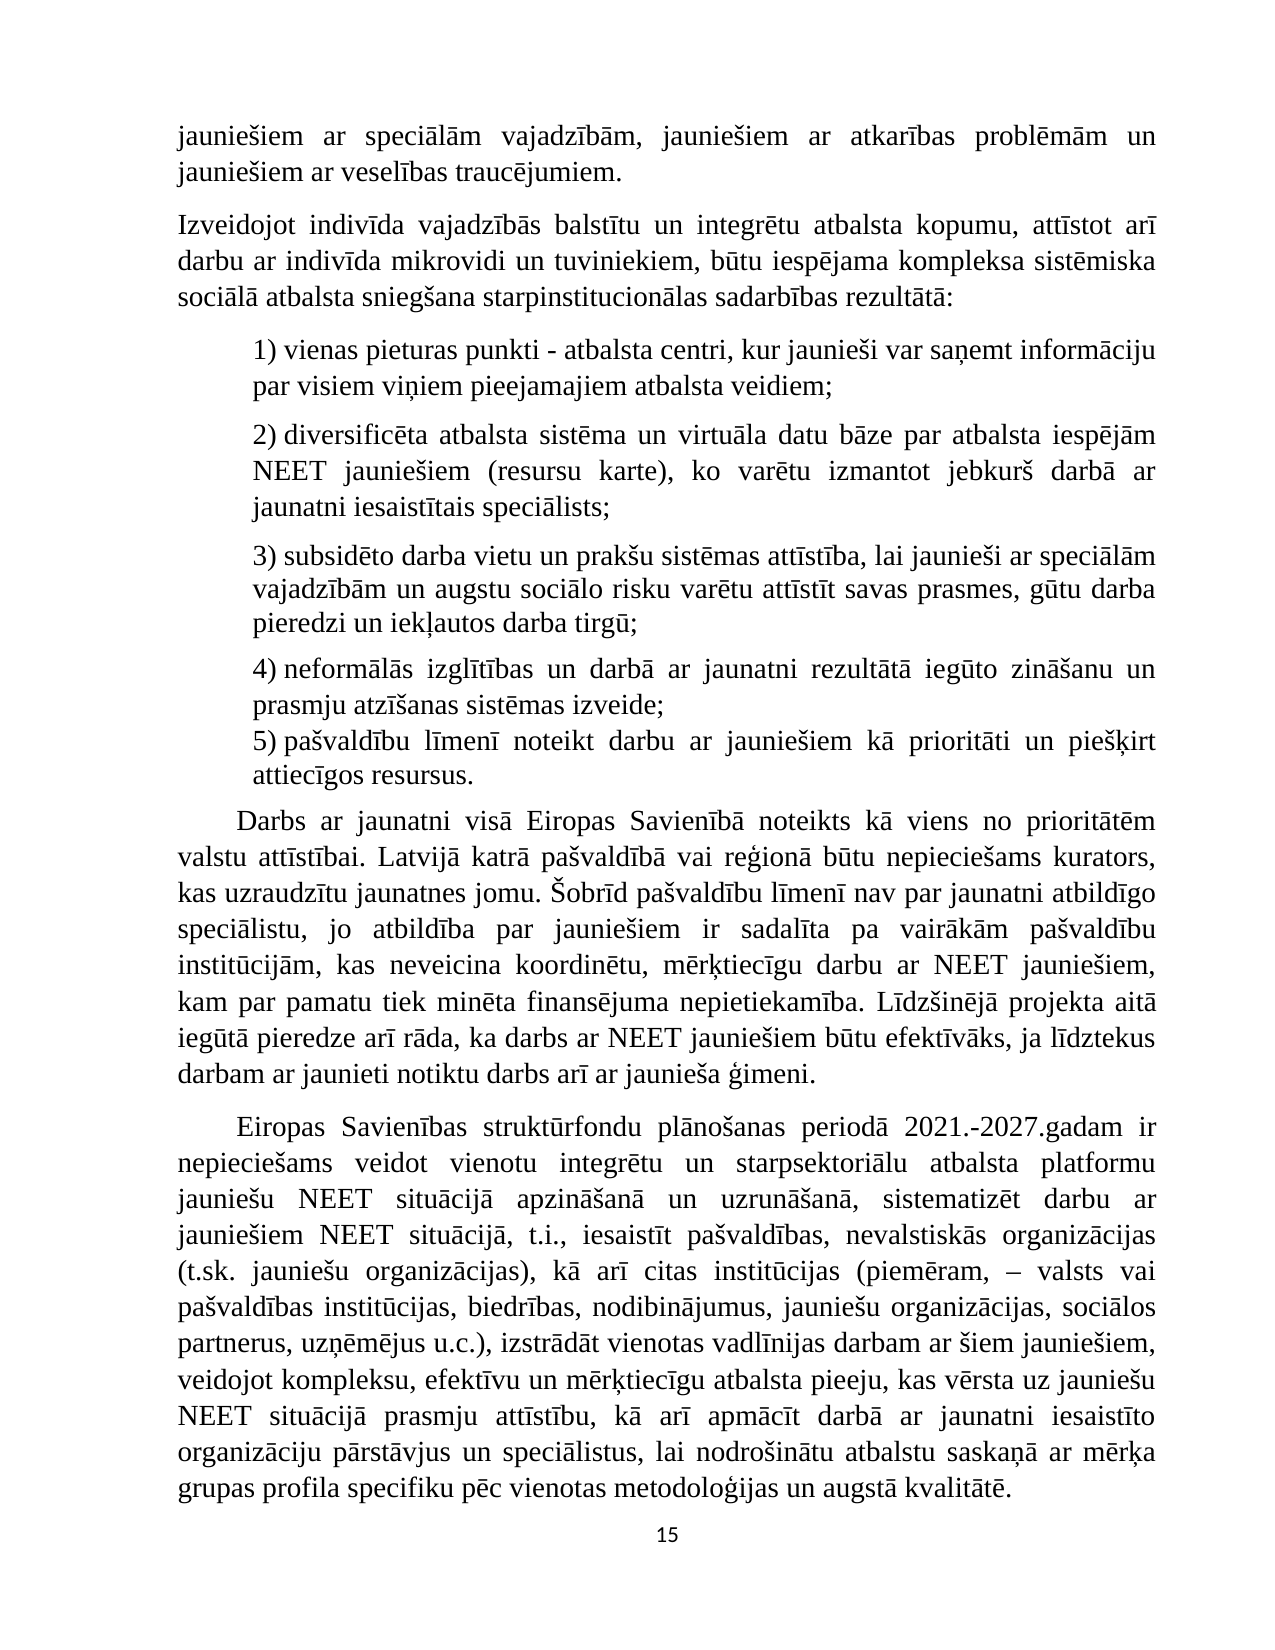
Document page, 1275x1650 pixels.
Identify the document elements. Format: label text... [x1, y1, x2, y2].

text Darbs ar jaunatni visā Eiropas Savienībā noteikts kā viens no prioritātēm valstu attīstībai. Latvijā katrā pašvaldībā vai reģionā būtu nepieciešams kurators, kas uzraudzītu jaunatnes jomu. Šobrīd pašvaldību līmenī nav par jaunatni atbildīgo speciālistu, jo atbildība par jauniešiem ir sadalīta pa vairākām pašvaldību institūcijām, kas neveicina koordinētu, mērķtiecīgu darbu ar NEET jauniešiem, kam par pamatu tiek minēta finansējuma nepietiekamība. Līdzšinējā projekta aitā iegūtā pieredze arī rāda, ka darbs ar NEET jauniešiem būtu efektīvāks, ja līdztekus darbam ar jaunieti notiktu darbs arī ar jaunieša ģimeni. [177, 803, 1157, 1089]
text 2) diversificēta atbalsta sistēma un virtuāla datu bāze par atbalsta iespējām NEET jauniešiem (resursu karte), ko varētu izmantot jebkurš darbā ar jaunatni iesaistītais speciālists; [252, 417, 1157, 523]
text 3) subsidēto darba vietu un prakšu sistēmas attīstība, lai jaunieši ar speciālām vajadzībām un augstu sociālo risku varētu attīstīt savas prasmes, gūtu darba pieredzi un iekļautos darba tirgū; [252, 538, 1157, 638]
text 1) vienas pieturas punkti - atbalsta centri, kur jaunieši var saņemt informāciju par visiem viņiem pieejamajiem atbalsta veidiem; [252, 332, 1157, 402]
text Eiropas Savienības struktūrfondu plānošanas periodā 2021.-2027.gadam ir nepieciešams veidot vienotu integrētu un starpsektoriālu atbalsta platformu jauniešu NEET situācijā apzināšanā un uzrunāšanā, sistematizēt darbu ar jauniešiem NEET situācijā, t.i., iesaistīt pašvaldības, nevalstiskās organizācijas (t.sk. jauniešu organizācijas), kā arī citas institūcijas (piemēram, – valsts vai pašvaldības institūcijas, biedrības, nodibinājumus, jauniešu organizācijas, sociālos partnerus, uzņēmējus u.c.), izstrādāt vienotas vadlīnijas darbam ar šiem jauniešiem, veidojot kompleksu, efektīvu un mērķtiecīgu atbalsta pieeju, kas vērsta uz jauniešu NEET situācijā prasmju attīstību, kā arī apmācīt darbā ar jaunatni iesaistīto organizāciju pārstāvjus un speciālistus, lai nodrošinātu atbalstu saskaņā ar mērķa grupas profila specifiku pēc vienotas metodoloģijas un augstā kvalitātē. [177, 1109, 1157, 1504]
text Izveidojot indivīda vajadzībās balstītu un integrētu atbalsta kopumu, attīstot arī darbu ar indivīda mikrovidi un tuviniekiem, būtu iespējama kompleksa sistēmiska sociālā atbalsta sniegšana starpinstitucionālas sadarbības rezultātā: [177, 207, 1157, 313]
text 5) pašvaldību līmenī noteikt darbu ar jauniešiem kā prioritāti un piešķirt attiecīgos resursus. [252, 723, 1157, 790]
text 4) neformālās izglītības un darbā ar jaunatni rezultātā iegūto zināšanu un prasmju atzīšanas sistēmas izveide; [252, 651, 1157, 721]
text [177, 118, 1157, 188]
